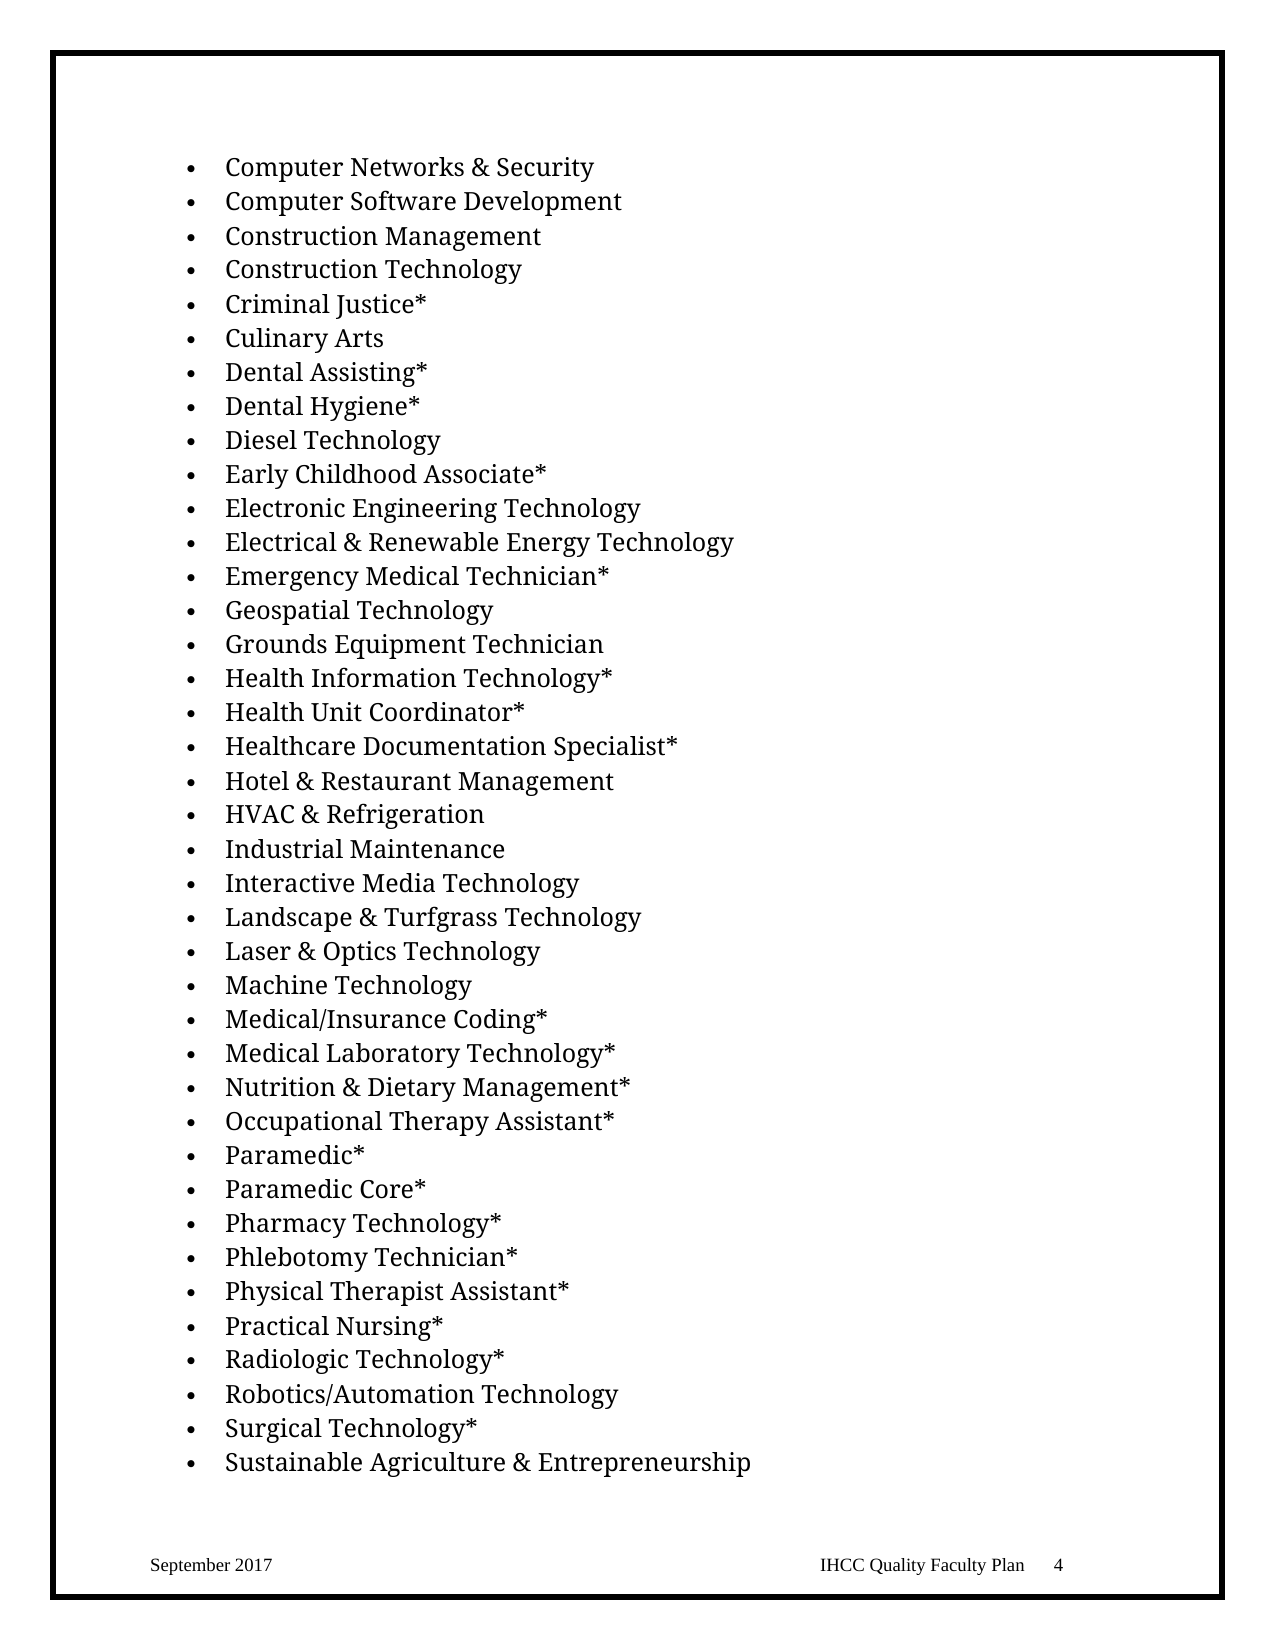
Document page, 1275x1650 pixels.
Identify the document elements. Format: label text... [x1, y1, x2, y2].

list Health Information Technology* [187, 661, 1125, 695]
list Physical Therapist Assistant* [187, 1274, 1125, 1308]
list Electronic Engineering Technology [187, 491, 1125, 525]
list Health Unit Coordinator* [187, 695, 1125, 729]
list Industrial Maintenance [187, 831, 1125, 865]
list Practical Nursing* [187, 1308, 1125, 1342]
list Medical Laboratory Technology* [187, 1036, 1125, 1070]
list Healthcare Documentation Specialist* [187, 729, 1125, 763]
list Interactive Media Technology [187, 865, 1125, 899]
list Computer Networks & Security [187, 150, 1125, 184]
list Paramedic Core* [187, 1172, 1125, 1206]
list Electrical & Renewable Energy Technology [187, 525, 1125, 559]
list Laser & Optics Technology [187, 933, 1125, 967]
list Hotel & Restaurant Management [187, 763, 1125, 797]
list Medical/Insurance Coding* [187, 1002, 1125, 1036]
list Radiologic Technology* [187, 1342, 1125, 1376]
list Landscape & Turfgrass Technology [187, 899, 1125, 933]
list Dental Hygiene* [187, 388, 1125, 422]
list Culinary Arts [187, 320, 1125, 354]
list Surgical Technology* [187, 1410, 1125, 1444]
list Grounds Equipment Technician [187, 627, 1125, 661]
list Construction Technology [187, 252, 1125, 286]
list Machine Technology [187, 967, 1125, 1002]
list Phlebotomy Technician* [187, 1240, 1125, 1274]
list HVAC & Refrigeration [187, 797, 1125, 831]
list Occupational Therapy Assistant* [187, 1104, 1125, 1138]
list Emergency Medical Technician* [187, 559, 1125, 593]
list Early Childhood Associate* [187, 457, 1125, 491]
list Construction Management [187, 218, 1125, 252]
list Pharmacy Technology* [187, 1206, 1125, 1240]
list Robotics/Automation Technology [187, 1376, 1125, 1410]
list Sustainable Agriculture & Entrepreneurship [187, 1444, 1125, 1478]
list Nutrition & Dietary Management* [187, 1070, 1125, 1104]
list Geospatial Technology [187, 593, 1125, 627]
list Diesel Technology [187, 422, 1125, 457]
list Computer Software Development [187, 184, 1125, 218]
list Dental Assisting* [187, 354, 1125, 388]
list Paramedic* [187, 1138, 1125, 1172]
list Criminal Justice* [187, 286, 1125, 320]
